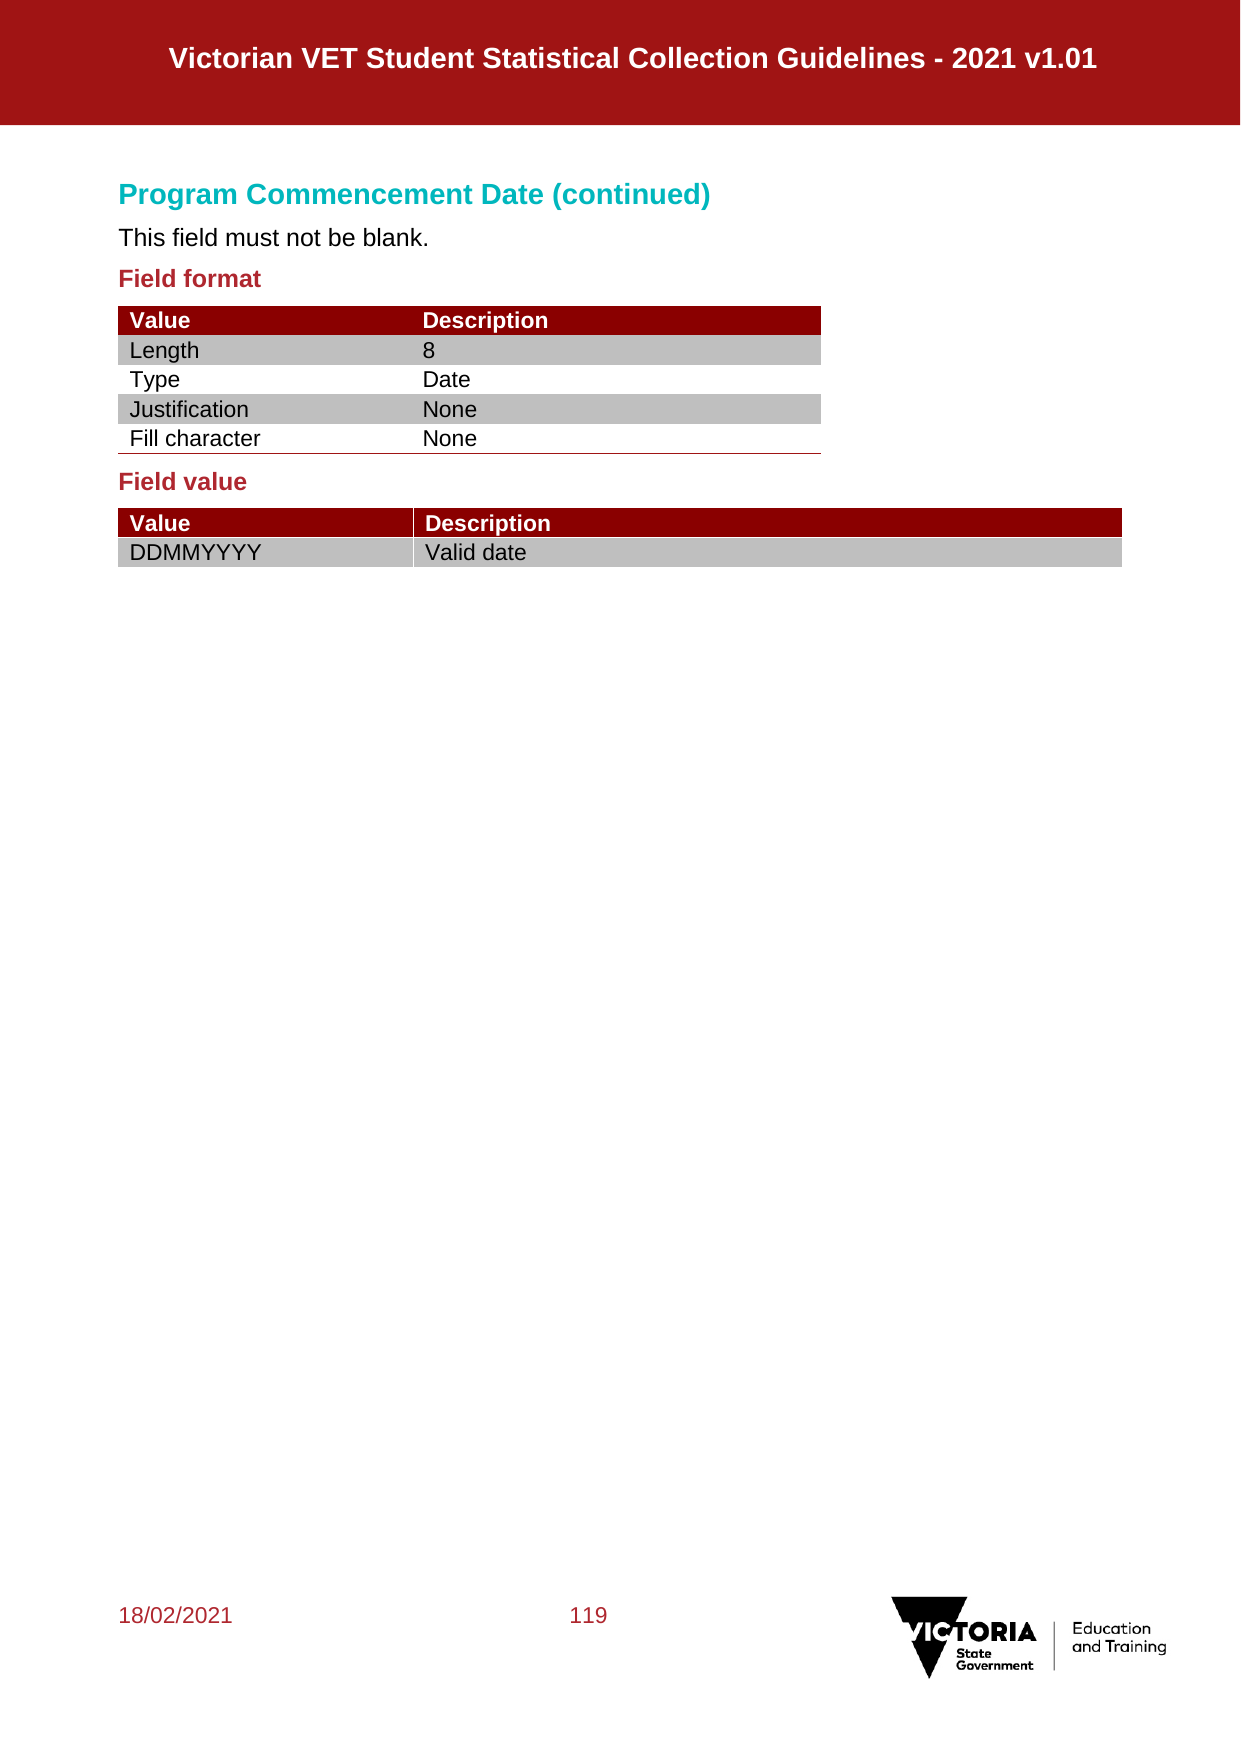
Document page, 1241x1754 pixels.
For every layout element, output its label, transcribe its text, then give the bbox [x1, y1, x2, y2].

subtitle Field value [118, 467, 1122, 495]
picture [0, 126, 1241, 1754]
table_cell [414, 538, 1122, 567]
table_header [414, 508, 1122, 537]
subtitle Program Commencement Date (continued) [118, 177, 1122, 211]
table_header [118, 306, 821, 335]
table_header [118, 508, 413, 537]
subtitle This field must not be blank. [118, 223, 1122, 252]
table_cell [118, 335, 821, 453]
subtitle Field format [118, 264, 1122, 293]
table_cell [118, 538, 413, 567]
